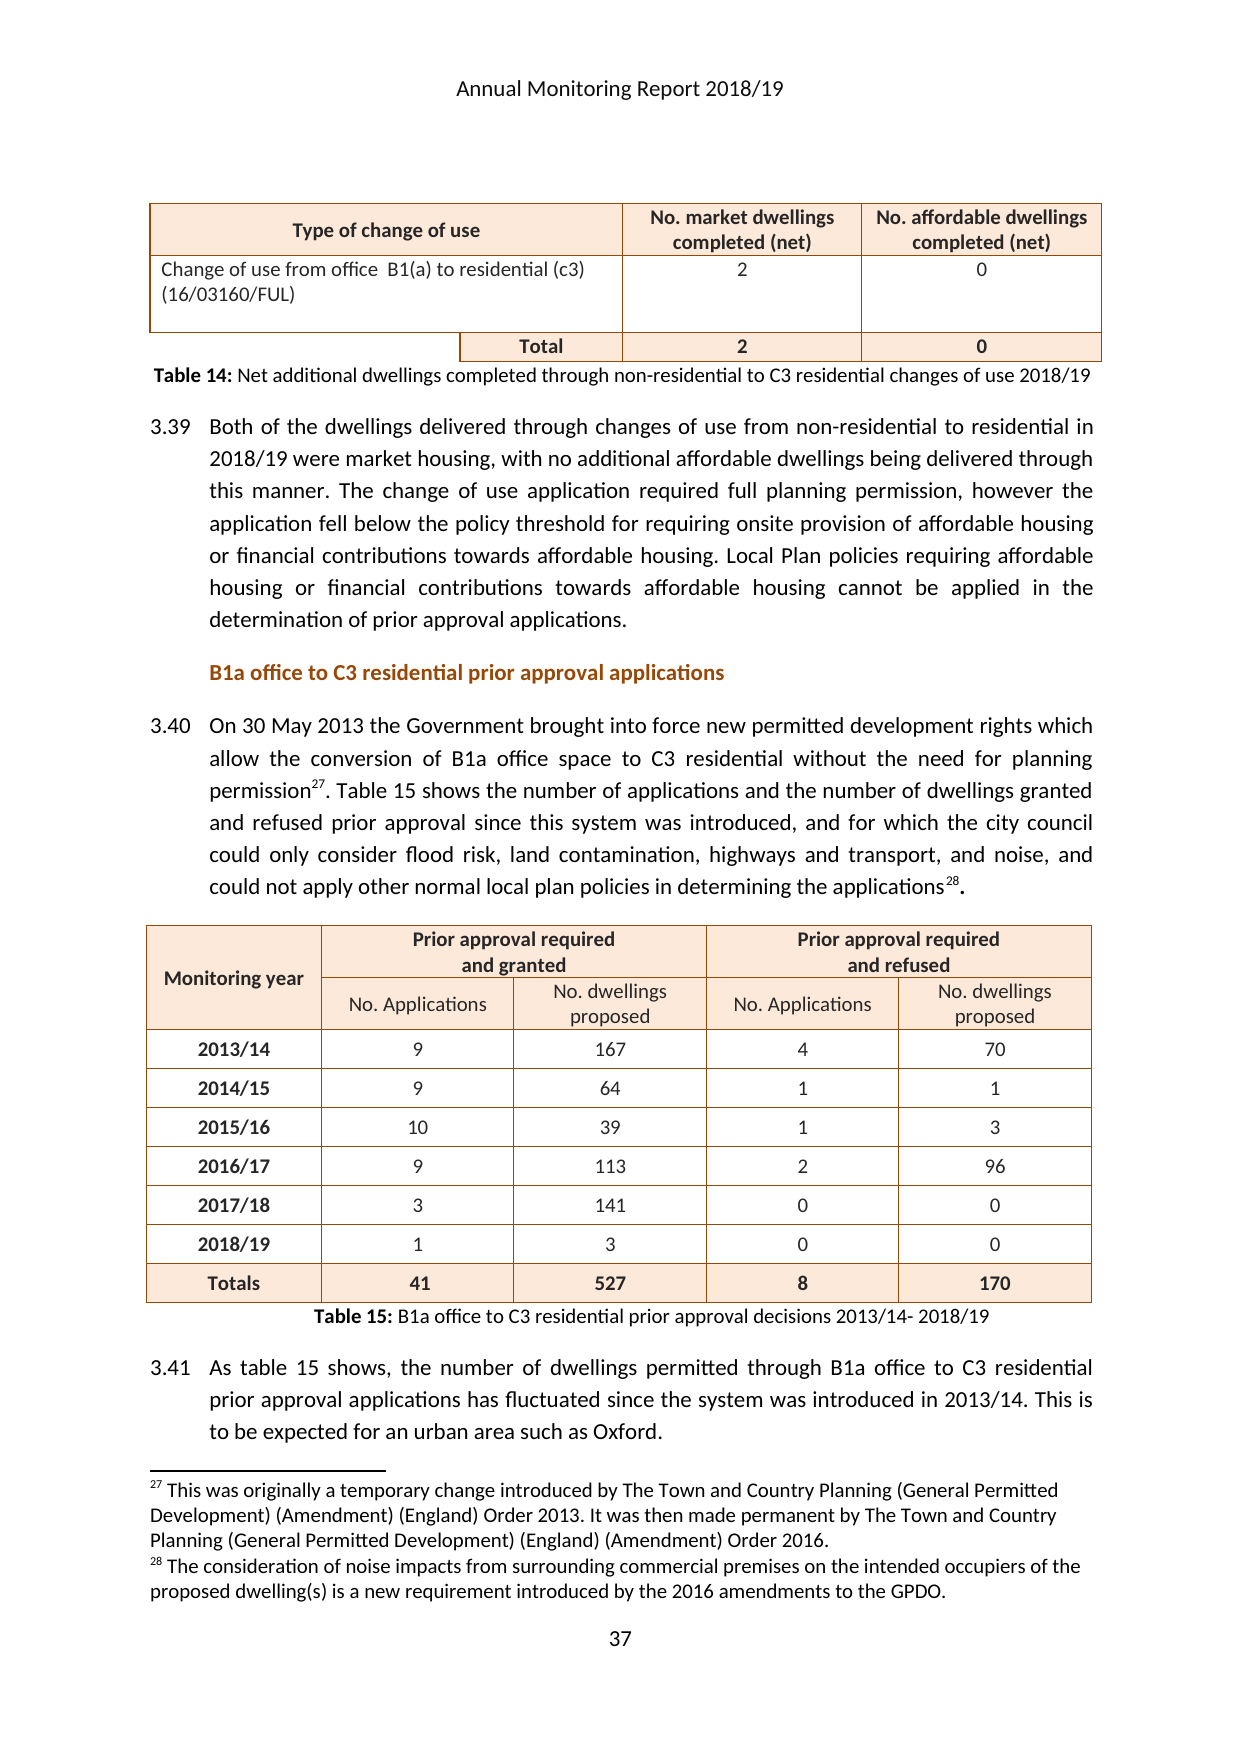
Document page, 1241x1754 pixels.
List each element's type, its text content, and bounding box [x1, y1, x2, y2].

table_cell 10 [322, 1108, 513, 1146]
table_cell 2018/19 [147, 1225, 321, 1263]
table_header Prior approval required and refused [707, 926, 1091, 977]
list As table 15 shows, the number of dwellings permitted through B1a office to C3 residential prior approval applications has fluctuated since the system was introduced in 2013/14. This is to be expected for an urban area such as Oxford. [150, 1353, 1095, 1445]
table_cell Total [461, 333, 622, 361]
table_cell 1 [707, 1108, 898, 1146]
table_cell 2 [623, 333, 861, 361]
table_cell 0 [707, 1186, 898, 1224]
table_cell 2 [623, 256, 861, 332]
table_cell 3 [899, 1108, 1091, 1146]
table_cell 0 [707, 1225, 898, 1263]
table_cell 1 [707, 1069, 898, 1107]
table_cell 3 [322, 1186, 513, 1224]
table_cell 2 [707, 1147, 898, 1185]
text B1a office to C3 residential prior approval applications [209, 658, 1095, 686]
table_cell 9 [322, 1147, 513, 1185]
table_cell No. dwellings proposed [899, 978, 1091, 1029]
table_cell 2013/14 [147, 1030, 321, 1068]
list On 30 May 2013 the Government brought into force new permitted development rights which allow the conversion of B1a office space to C3 residential without the need for planning permission. Table 15 shows the number of applications and the number of dwellings granted and refused prior approval since this system was introduced, and for which the city council could only consider flood risk, land contamination, highways and transport, and noise, and could not apply other normal local plan policies in determining the applications. [150, 711, 1095, 900]
text Table 14: Net additional dwellings completed through non-residential to C3 residential changes of use 2018/19 [150, 362, 1095, 388]
table_cell 113 [514, 1147, 706, 1185]
table_cell 8 [707, 1264, 898, 1302]
table_header Type of change of use [151, 204, 622, 255]
table_cell 70 [899, 1030, 1091, 1068]
table_cell 0 [862, 256, 1101, 332]
table_cell 3 [514, 1225, 706, 1263]
table_cell No. Applications [322, 978, 513, 1029]
table_cell 2015/16 [147, 1108, 321, 1146]
table_cell 9 [322, 1030, 513, 1068]
table_header Monitoring year [147, 926, 321, 1029]
table_cell 527 [514, 1264, 706, 1302]
table_cell 0 [862, 333, 1101, 361]
table_cell 0 [899, 1225, 1091, 1263]
table_cell Totals [147, 1264, 321, 1302]
table_header No. affordable dwellings completed (net) [862, 204, 1101, 255]
table_cell 2017/18 [147, 1186, 321, 1224]
table_cell 2014/15 [147, 1069, 321, 1107]
table_cell 167 [514, 1030, 706, 1068]
table_cell 4 [707, 1030, 898, 1068]
table_cell 9 [322, 1069, 513, 1107]
table_cell 41 [322, 1264, 513, 1302]
table_cell 1 [899, 1069, 1091, 1107]
table_cell Change of use from office B1(a) to residential (c3) (16/03160/FUL) [151, 256, 622, 332]
table_cell 0 [899, 1186, 1091, 1224]
table_cell 170 [899, 1264, 1091, 1302]
table_cell 1 [322, 1225, 513, 1263]
table_header No. market dwellings completed (net) [623, 204, 861, 255]
list Both of the dwellings delivered through changes of use from non-residential to residential in 2018/19 were market housing, with no additional affordable dwellings being delivered through this manner. The change of use application required full planning permission, however the application fell below the policy threshold for requiring onsite provision of affordable housing or financial contributions towards affordable housing. Local Plan policies requiring affordable housing or financial contributions towards affordable housing cannot be applied in the determination of prior approval applications. [150, 412, 1095, 633]
table_cell No. Applications [707, 978, 898, 1029]
table_header Prior approval required and granted [322, 926, 706, 977]
table_cell 96 [899, 1147, 1091, 1185]
table_cell 2016/17 [147, 1147, 321, 1185]
text Table 15: B1a office to C3 residential prior approval decisions 2013/14- 2018/19 [209, 1303, 1095, 1328]
table_cell 141 [514, 1186, 706, 1224]
table_cell 39 [514, 1108, 706, 1146]
table_cell 64 [514, 1069, 706, 1107]
table_cell No. dwellings proposed [514, 978, 706, 1029]
